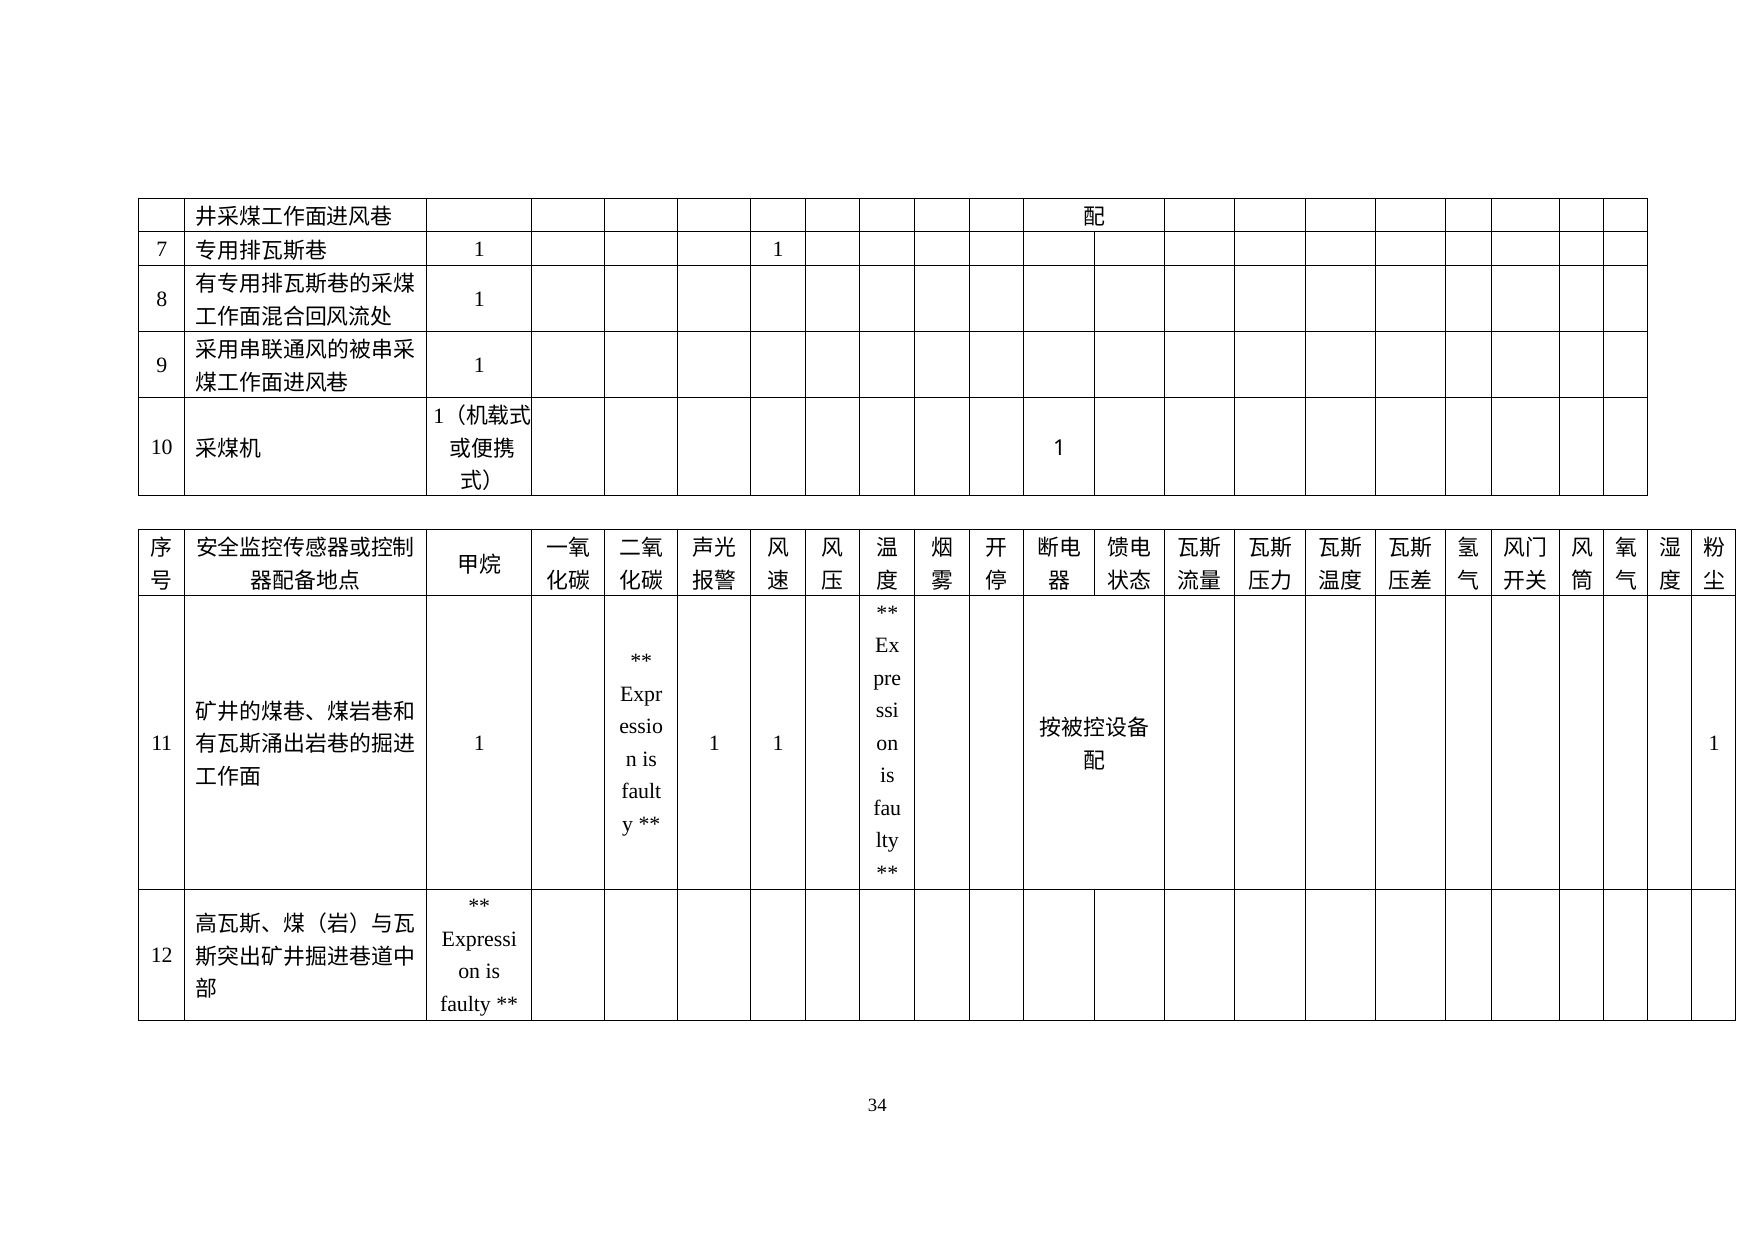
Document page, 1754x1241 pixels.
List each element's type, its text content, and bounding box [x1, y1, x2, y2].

table_cell [751, 199, 805, 231]
table_cell [1306, 890, 1375, 1019]
table_header 馈电状态 [1095, 530, 1164, 595]
table_header 粉尘 [1692, 530, 1735, 595]
table_header 序号 [139, 530, 184, 595]
table_cell [1692, 890, 1735, 1019]
table_cell [806, 398, 859, 495]
table_cell [1560, 266, 1603, 331]
table_cell [1095, 398, 1164, 495]
table_cell [1446, 332, 1491, 397]
table_header 二氧化碳 [605, 530, 677, 595]
table_cell 矿井的煤巷、煤岩巷和有瓦斯涌出岩巷的掘进工作面 [185, 596, 426, 888]
table_cell [1165, 266, 1234, 331]
table_header 风筒 [1560, 530, 1603, 595]
table_cell [970, 232, 1023, 265]
table_cell 煤（岩）与瓦斯突出矿井采煤工作面进风巷 [185, 199, 426, 231]
table_cell [806, 596, 859, 888]
table_header 瓦斯压力 [1235, 530, 1305, 595]
table_cell [915, 398, 969, 495]
table_cell [1376, 232, 1445, 265]
table_cell [678, 398, 750, 495]
table_cell [970, 596, 1023, 888]
table_cell [860, 332, 914, 397]
table_cell [532, 266, 604, 331]
table_header 湿度 [1648, 530, 1691, 595]
table_cell [1492, 266, 1559, 331]
table_cell 高瓦斯、煤（岩）与瓦斯突出矿井掘进巷道中部 [185, 890, 426, 1019]
table_header 氧气 [1604, 530, 1647, 595]
table_cell [678, 890, 750, 1019]
table_cell [532, 596, 604, 888]
table_cell [1560, 890, 1603, 1019]
table_cell [1376, 596, 1445, 888]
table_header 温度 [860, 530, 914, 595]
table_cell [1235, 398, 1305, 495]
table_cell [1165, 332, 1234, 397]
table_cell [751, 266, 805, 331]
table_cell [1306, 232, 1375, 265]
table_cell [860, 398, 914, 495]
table_cell 9 [139, 332, 184, 397]
table_cell [1648, 596, 1691, 888]
table_cell [1165, 596, 1234, 888]
table_cell 按被控设备配 [1024, 199, 1164, 231]
table_cell [915, 332, 969, 397]
table_cell 1 [678, 596, 750, 888]
table_cell [1165, 199, 1234, 231]
table_cell [1492, 398, 1559, 495]
table_cell [860, 266, 914, 331]
table_cell [1024, 266, 1094, 331]
table_cell [915, 890, 969, 1019]
table_cell [532, 398, 604, 495]
table_cell [427, 890, 531, 1019]
table_cell 1 [427, 199, 531, 231]
table_cell [915, 199, 969, 231]
table_header 瓦斯压差 [1376, 530, 1445, 595]
table_cell [915, 266, 969, 331]
table_cell [1376, 398, 1445, 495]
table_cell [532, 199, 604, 231]
table_cell [1095, 332, 1164, 397]
table_cell [1024, 332, 1094, 397]
table_cell 采用串联通风的被串采煤工作面进风巷 [185, 332, 426, 397]
table_cell [1492, 596, 1559, 888]
table_cell [1604, 596, 1647, 888]
table_cell [915, 596, 969, 888]
table_cell [1560, 596, 1603, 888]
table_cell [1165, 232, 1234, 265]
table_cell [605, 199, 677, 231]
table_cell [915, 232, 969, 265]
table_cell [1560, 398, 1603, 495]
table_cell 1 [1692, 596, 1735, 888]
table_cell [1560, 199, 1603, 231]
table_cell [970, 199, 1023, 231]
table_cell [1376, 199, 1445, 231]
table_cell [1306, 596, 1375, 888]
table_cell [860, 890, 914, 1019]
table_cell [1446, 596, 1491, 888]
table_cell 1 [751, 596, 805, 888]
table_cell [605, 266, 677, 331]
table_cell [532, 332, 604, 397]
table_header 烟雾 [915, 530, 969, 595]
table_cell [806, 890, 859, 1019]
table_cell [1604, 266, 1647, 331]
table_cell [605, 596, 677, 888]
table_cell [1095, 266, 1164, 331]
table_cell [1235, 890, 1305, 1019]
table_cell [1446, 266, 1491, 331]
table_header 安全监控传感器或控制器配备地点 [185, 530, 426, 595]
table_cell [1492, 232, 1559, 265]
table_cell [1446, 232, 1491, 265]
table_cell [970, 266, 1023, 331]
table_cell [1604, 890, 1647, 1019]
table_cell [1492, 890, 1559, 1019]
table_cell [1604, 332, 1647, 397]
table_cell 1（机载式或便携式） [427, 398, 531, 495]
table_header 声光报警 [678, 530, 750, 595]
table_cell [605, 890, 677, 1019]
table_cell 6 [139, 199, 184, 231]
table_cell [1492, 332, 1559, 397]
table_cell [1446, 890, 1491, 1019]
table_cell [532, 890, 604, 1019]
table_header 开停 [970, 530, 1023, 595]
table_cell 1 [427, 596, 531, 888]
table_cell [1095, 890, 1164, 1019]
table_cell [1492, 199, 1559, 231]
table_cell [1376, 266, 1445, 331]
table_cell 按被控设备配 [1024, 596, 1164, 888]
table_cell [970, 332, 1023, 397]
table_cell [751, 332, 805, 397]
table_header 风压 [806, 530, 859, 595]
table_cell 8 [139, 266, 184, 331]
table_cell [1376, 890, 1445, 1019]
table_cell [1648, 890, 1691, 1019]
table_header 瓦斯温度 [1306, 530, 1375, 595]
table_cell [1235, 266, 1305, 331]
table_cell [678, 199, 750, 231]
table_cell [1235, 332, 1305, 397]
table_cell [1376, 332, 1445, 397]
table_cell [1306, 199, 1375, 231]
table_cell [1235, 232, 1305, 265]
table_cell [970, 398, 1023, 495]
table_cell [1560, 232, 1603, 265]
table_header 一氧化碳 [532, 530, 604, 595]
table_cell [806, 199, 859, 231]
table_header 断电器 [1024, 530, 1094, 595]
table_cell [1306, 332, 1375, 397]
table_cell 1 [427, 232, 531, 265]
table_cell 11 [139, 596, 184, 888]
table_header 氢气 [1446, 530, 1491, 595]
table_cell [1604, 232, 1647, 265]
table_cell 1 [1024, 398, 1094, 495]
table_cell [605, 398, 677, 495]
table_cell 10 [139, 398, 184, 495]
table_cell [1024, 232, 1094, 265]
table_cell [1446, 398, 1491, 495]
table_cell [1446, 199, 1491, 231]
table_cell [860, 232, 914, 265]
table_cell 采煤机 [185, 398, 426, 495]
table_cell [678, 232, 750, 265]
table_cell [970, 890, 1023, 1019]
table_header 甲烷 [427, 530, 531, 595]
table_cell [605, 332, 677, 397]
table_cell 1 [427, 332, 531, 397]
table_cell [806, 332, 859, 397]
table_cell [1604, 398, 1647, 495]
table_cell [605, 232, 677, 265]
table_cell [751, 890, 805, 1019]
table_cell 7 [139, 232, 184, 265]
table_header 风速 [751, 530, 805, 595]
table_cell 12 [139, 890, 184, 1019]
table_cell [1165, 398, 1234, 495]
table_header 瓦斯流量 [1165, 530, 1234, 595]
table_cell [678, 266, 750, 331]
table_cell 专用排瓦斯巷 [185, 232, 426, 265]
table_cell [860, 199, 914, 231]
table_cell [860, 596, 914, 888]
table_cell [532, 232, 604, 265]
table_cell [751, 398, 805, 495]
table_cell [1235, 596, 1305, 888]
table_cell [1165, 890, 1234, 1019]
table_cell [1560, 332, 1603, 397]
table_header 风门开关 [1492, 530, 1559, 595]
table_cell [806, 232, 859, 265]
table_cell 1 [427, 266, 531, 331]
table_cell [1024, 890, 1094, 1019]
table_cell [1604, 199, 1647, 231]
table_cell 1 [751, 232, 805, 265]
table_cell [1306, 398, 1375, 495]
table_cell [806, 266, 859, 331]
table_cell [678, 332, 750, 397]
table_cell 有专用排瓦斯巷的采煤工作面混合回风流处 [185, 266, 426, 331]
table_cell [1095, 232, 1164, 265]
table_cell [1306, 266, 1375, 331]
table_cell [1235, 199, 1305, 231]
